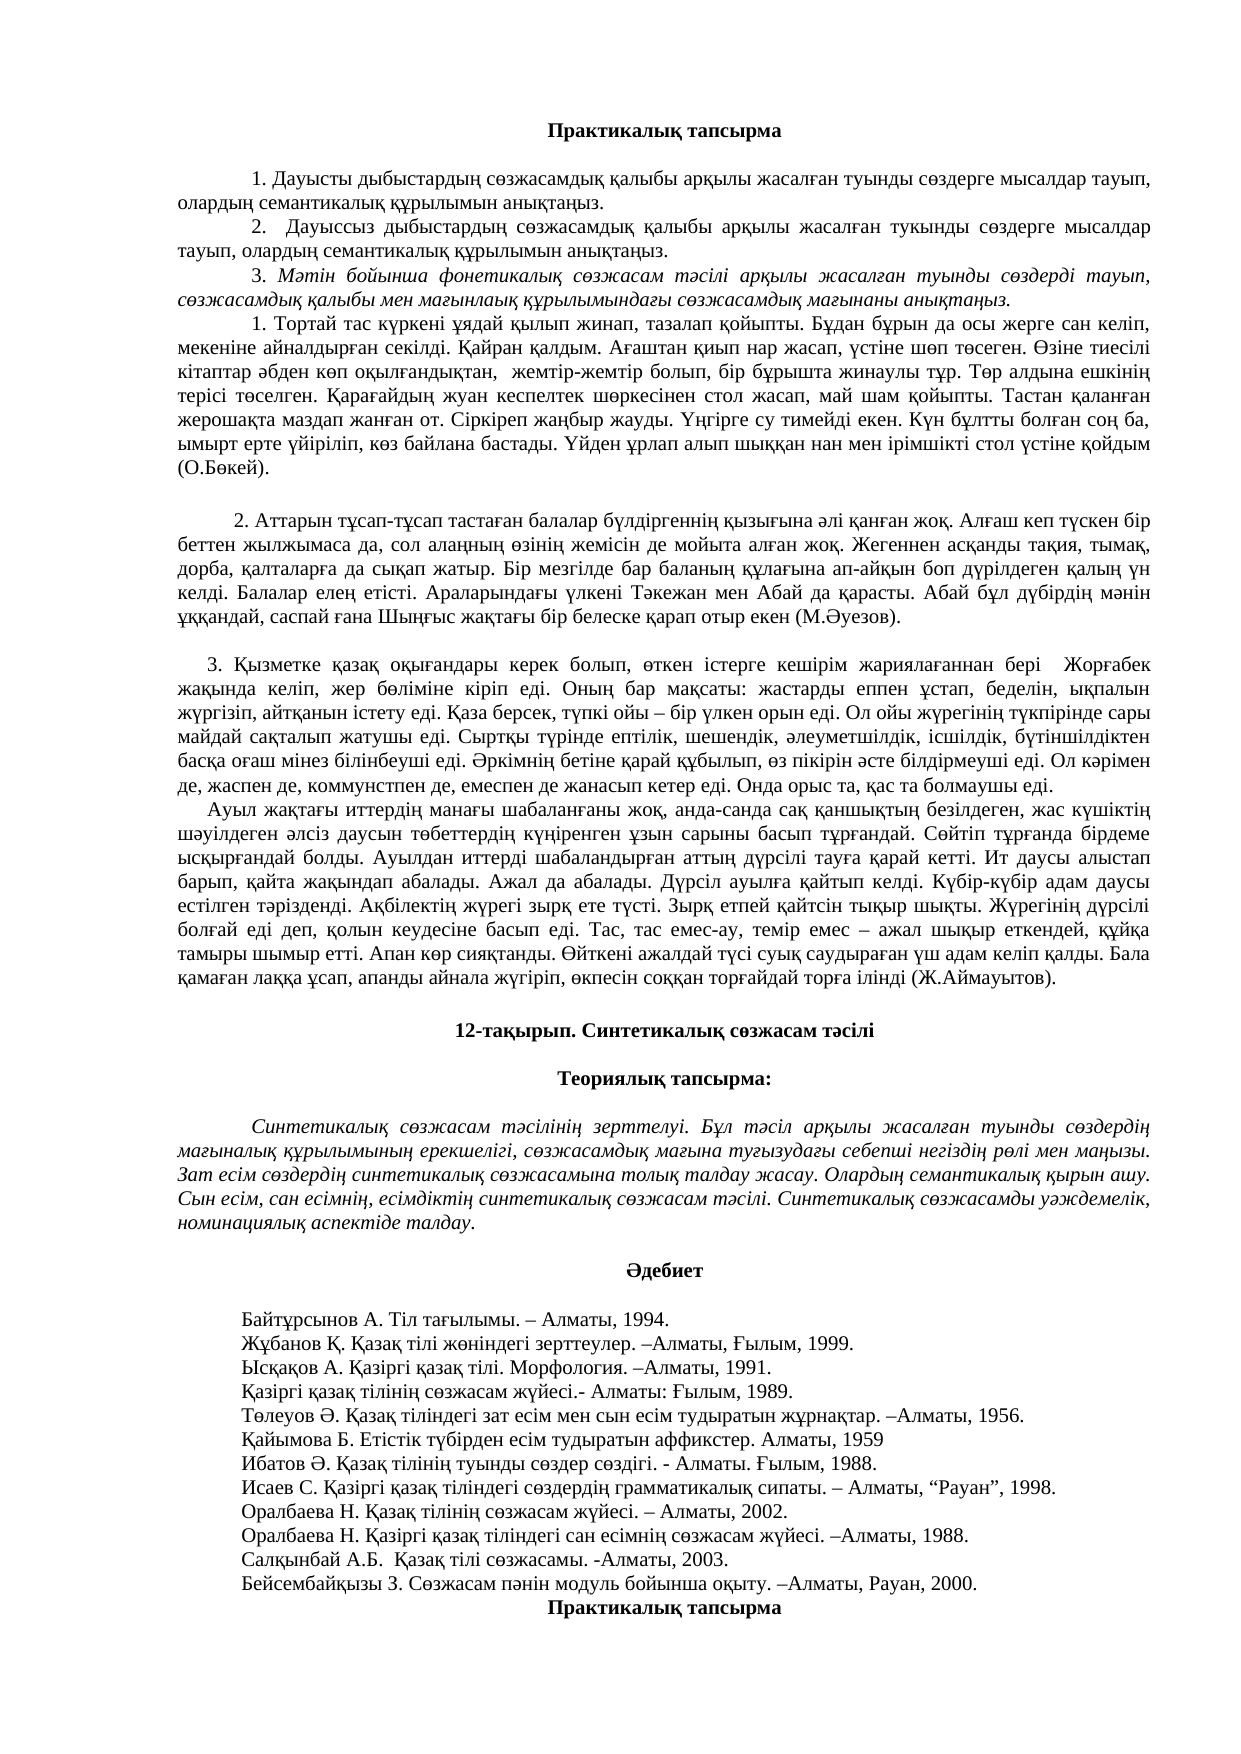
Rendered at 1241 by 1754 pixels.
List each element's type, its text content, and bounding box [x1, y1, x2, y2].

text 2. Дауыссыз дыбыстардың сөзжасамдық қалыбы арқылы жасалған тукынды сөздерге мысалдар тауып, олардың семантикалық құрылымын анықтаңыз. [177, 214, 1152, 262]
text 3. Қызметке қазақ оқығандары керек болып, өткен істерге кешірім жариялағаннан бері Жорғабек жақында келіп, жер бөліміне кіріп еді. Оның бар мақсаты: жастарды еппен ұстап, беделін, ықпалын жүргізіп, айтқанын істету еді. Қаза берсек, түпкі ойы – бір үлкен орын еді. Ол ойы жүрегінің түкпірінде сары майдай сақталып жатушы еді. Сыртқы түрінде ептілік, шешендік, әлеуметшілдік, ісшілдік, бүтіншілдіктен басқа оғаш мінез білінбеуші еді. Әркімнің бетіне қарай құбылып, өз пікірін әсте білдірмеуші еді. Ол кәрімен де, жаспен де, коммунстпен де, емеспен де жанасып кетер еді. Онда орыс та, қас та болмаушы еді. [177, 652, 1152, 797]
text Синтетикалық сөзжасам тәсілінің зерттелуі. Бұл тәсіл арқылы жасалған туынды сөздердің мағыналық құрылымының ерекшелігі, сөзжасамдық мағына туғызудағы себепші негіздің рөлі мен маңызы. Зат есім сөздердің синтетикалық сөзжасамына толық талдау жасау. Олардың семантикалық қырын ашу. Сын есім, сан есімнің, есімдіктің синтетикалық сөзжасам тәсілі. Синтетикалық сөзжасамды уәждемелік, номинациялық аспектіде талдау. [177, 1114, 1152, 1234]
text Ибатов Ә. Қазақ тілінің туынды сөздер сөздігі. - Алматы. Ғылым, 1988. [185, 1451, 1152, 1475]
text Ауыл жақтағы иттердің манағы шабаланғаны жоқ, анда-санда сақ қаншықтың безілдеген, жас күшіктің шәуілдеген әлсіз даусын төбеттердің күңіренген ұзын сарыны басып тұрғандай. Сөйтіп тұрғанда бірдеме ысқырғандай болды. Ауылдан иттерді шабаландырған аттың дүрсілі тауға қарай кетті. Ит даусы алыстап барып, қайта жақындап абалады. Ажал да абалады. Дүрсіл ауылға қайтып келді. Күбір-күбір адам даусы естілген тәрізденді. Ақбілектің жүрегі зырқ ете түсті. Зырқ етпей қайтсін тықыр шықты. Жүрегінің дүрсілі болғай еді деп, қолын кеудесіне басып еді. Тас, тас емес-ау, темір емес – ажал шықыр еткендей, құйқа тамыры шымыр етті. Апан көр сияқтанды. Өйткені ажалдай түсі суық саудыраған үш адам келіп қалды. Бала қамаған лаққа ұсап, апанды айнала жүгіріп, өкпесін соққан торғайдай торға ілінді (Ж.Аймауытов). [177, 797, 1152, 989]
text Теориялық тапсырма: [177, 1066, 1152, 1090]
text 1. Дауысты дыбыстардың сөзжасамдық қалыбы арқылы жасалған туынды сөздерге мысалдар тауып, олардың семантикалық құрылымын анықтаңыз. [177, 166, 1152, 214]
text Бейсембайқызы З. Сөзжасам пәнін модуль бойынша оқыту. –Алматы, Рауан, 2000. [185, 1571, 1152, 1595]
text 2. Аттарын тұсап-тұсап тастаған балалар бүлдіргеннің қызығына әлі қанған жоқ. Алғаш кеп түскен бір беттен жылжымаса да, сол алаңның өзінің жемісін де мойыта алған жоқ. Жегеннен асқанды тақия, тымақ, дорба, қалталарға да сықап жатыр. Бір мезгілде бар баланың құлағына ап-айқын боп дүрілдеген қалың үн келді. Балалар елең етісті. Араларындағы үлкені Тәкежан мен Абай да қарасты. Абай бұл дүбірдің мәнін ұққандай, саспай ғана Шыңғыс жақтағы бір белеске қарап отыр екен (М.Әуезов). [177, 508, 1152, 628]
text Қазіргі қазақ тілінің сөзжасам жүйесі.- Алматы: Ғылым, 1989. [185, 1379, 1152, 1403]
text Практикалық тапсырма [177, 118, 1152, 142]
text Қайымова Б. Етістік түбірден есім тудыратын аффикстер. Алматы, 1959 [185, 1427, 1152, 1451]
text 12-тақырып. Синтетикалық сөзжасам тәсілі [177, 1018, 1152, 1042]
text Ысқақов А. Қазіргі қазақ тілі. Морфология. –Алматы, 1991. [185, 1355, 1152, 1379]
text Салқынбай А.Б. Қазақ тілі сөзжасамы. -Алматы, 2003. [185, 1547, 1152, 1571]
text Оралбаева Н. Қазақ тілінің сөзжасам жүйесі. – Алматы, 2002. [185, 1499, 1152, 1523]
text Байтұрсынов А. Тіл тағылымы. – Алматы, 1994. [185, 1307, 1152, 1331]
text 3. Мәтін бойынша фонетикалық сөзжасам тәсілі арқылы жасалған туынды сөздерді тауып, сөзжасамдық қалыбы мен мағынлаық құрылымындағы сөзжасамдық мағынаны анықтаңыз. [177, 262, 1152, 311]
text Әдебиет [177, 1258, 1152, 1282]
text Исаев С. Қазіргі қазақ тіліндегі сөздердің грамматикалық сипаты. – Алматы, “Рауан”, 1998. [185, 1475, 1152, 1499]
text Практикалық тапсырма [177, 1595, 1152, 1619]
text Төлеуов Ә. Қазақ тіліндегі зат есім мен сын есім тудыратын жұрнақтар. –Алматы, 1956. [185, 1403, 1152, 1427]
text Жұбанов Қ. Қазақ тілі жөніндегі зерттеулер. –Алматы, Ғылым, 1999. [185, 1331, 1152, 1355]
text Оралбаева Н. Қазіргі қазақ тіліндегі сан есімнің сөзжасам жүйесі. –Алматы, 1988. [185, 1523, 1152, 1547]
text 1. Тортай тас күркені ұядай қылып жинап, тазалап қойыпты. Бұдан бұрын да осы жерге сан келіп, мекеніне айналдырған секілді. Қайран қалдым. Ағаштан қиып нар жасап, үстіне шөп төсеген. Өзіне тиесілі кітаптар әбден көп оқылғандықтан, жемтір-жемтір болып, бір бұрышта жинаулы тұр. Төр алдына ешкінің терісі төселген. Қарағайдың жуан кеспелтек шөркесінен стол жасап, май шам қойыпты. Тастан қаланған жерошақта маздап жанған от. Сіркіреп жаңбыр жауды. Үңгірге су тимейді екен. Күн бұлтты болған соң ба, ымырт ерте үйіріліп, көз байлана бастады. Үйден ұрлап алып шыққан нан мен ірімшікті стол үстіне қойдым (О.Бөкей). [177, 311, 1152, 479]
